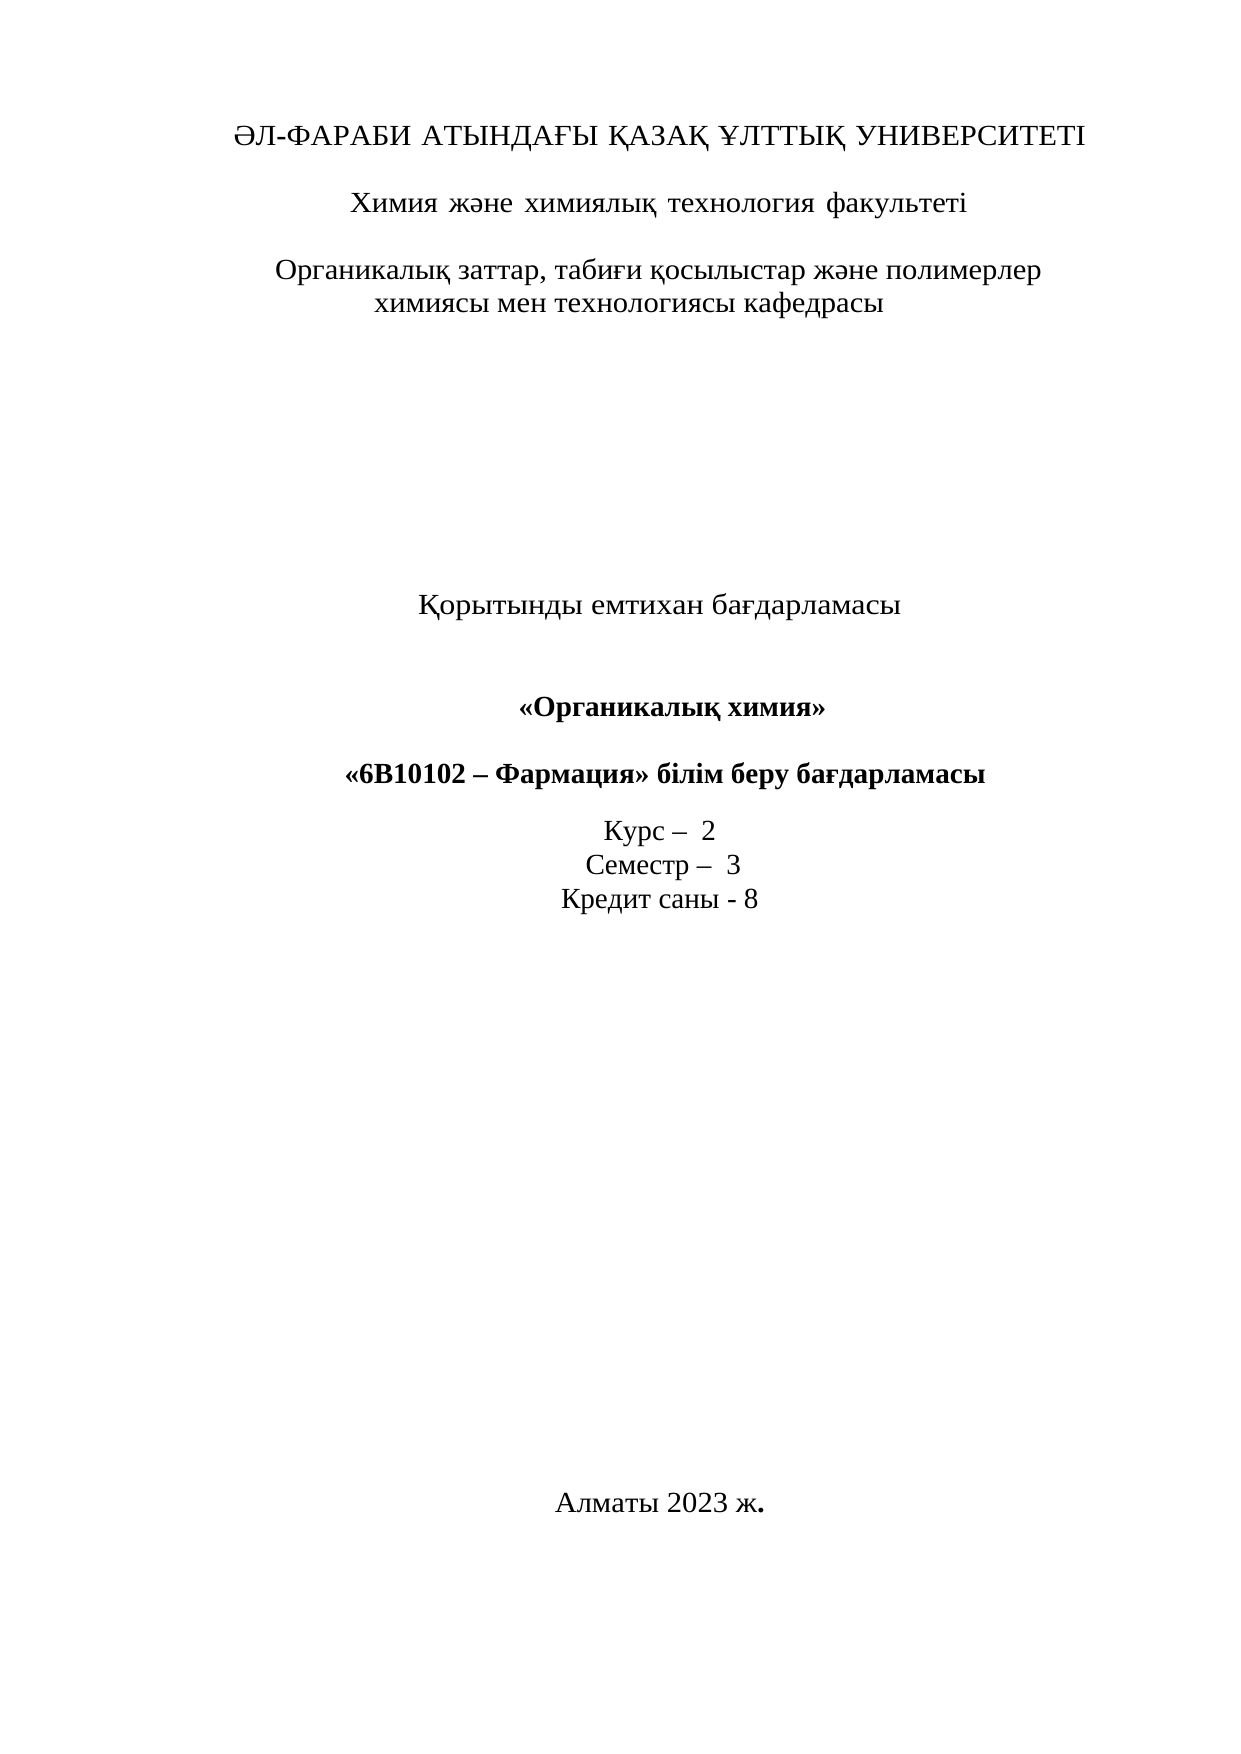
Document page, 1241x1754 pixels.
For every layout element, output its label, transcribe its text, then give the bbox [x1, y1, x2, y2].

text «Органикалық химия» [167, 689, 1163, 723]
text ƏЛ-ФАРАБИ АТЫНДАҒЫ ҚАЗАҚ ҰЛТТЫҚ УНИВЕРСИТЕТІ [167, 118, 1093, 151]
text Кредит саны - 8 [167, 881, 1093, 914]
text Курс – 2 [167, 814, 1093, 847]
text «6В10102 – Фармация» білім беру бағдарламасы [167, 756, 1163, 790]
text Семестр – 3 [167, 847, 1100, 881]
text Химия жəне химиялық технология факультеті [167, 185, 1091, 218]
text Органикалық заттар, табиғи қосылыстар және полимерлер химиясы мен технологиясы кафедрасы [167, 252, 1091, 319]
text Алматы 2023 ж. [167, 1485, 1093, 1519]
text Қорытынды емтихан бағдарламасы [167, 587, 1093, 621]
